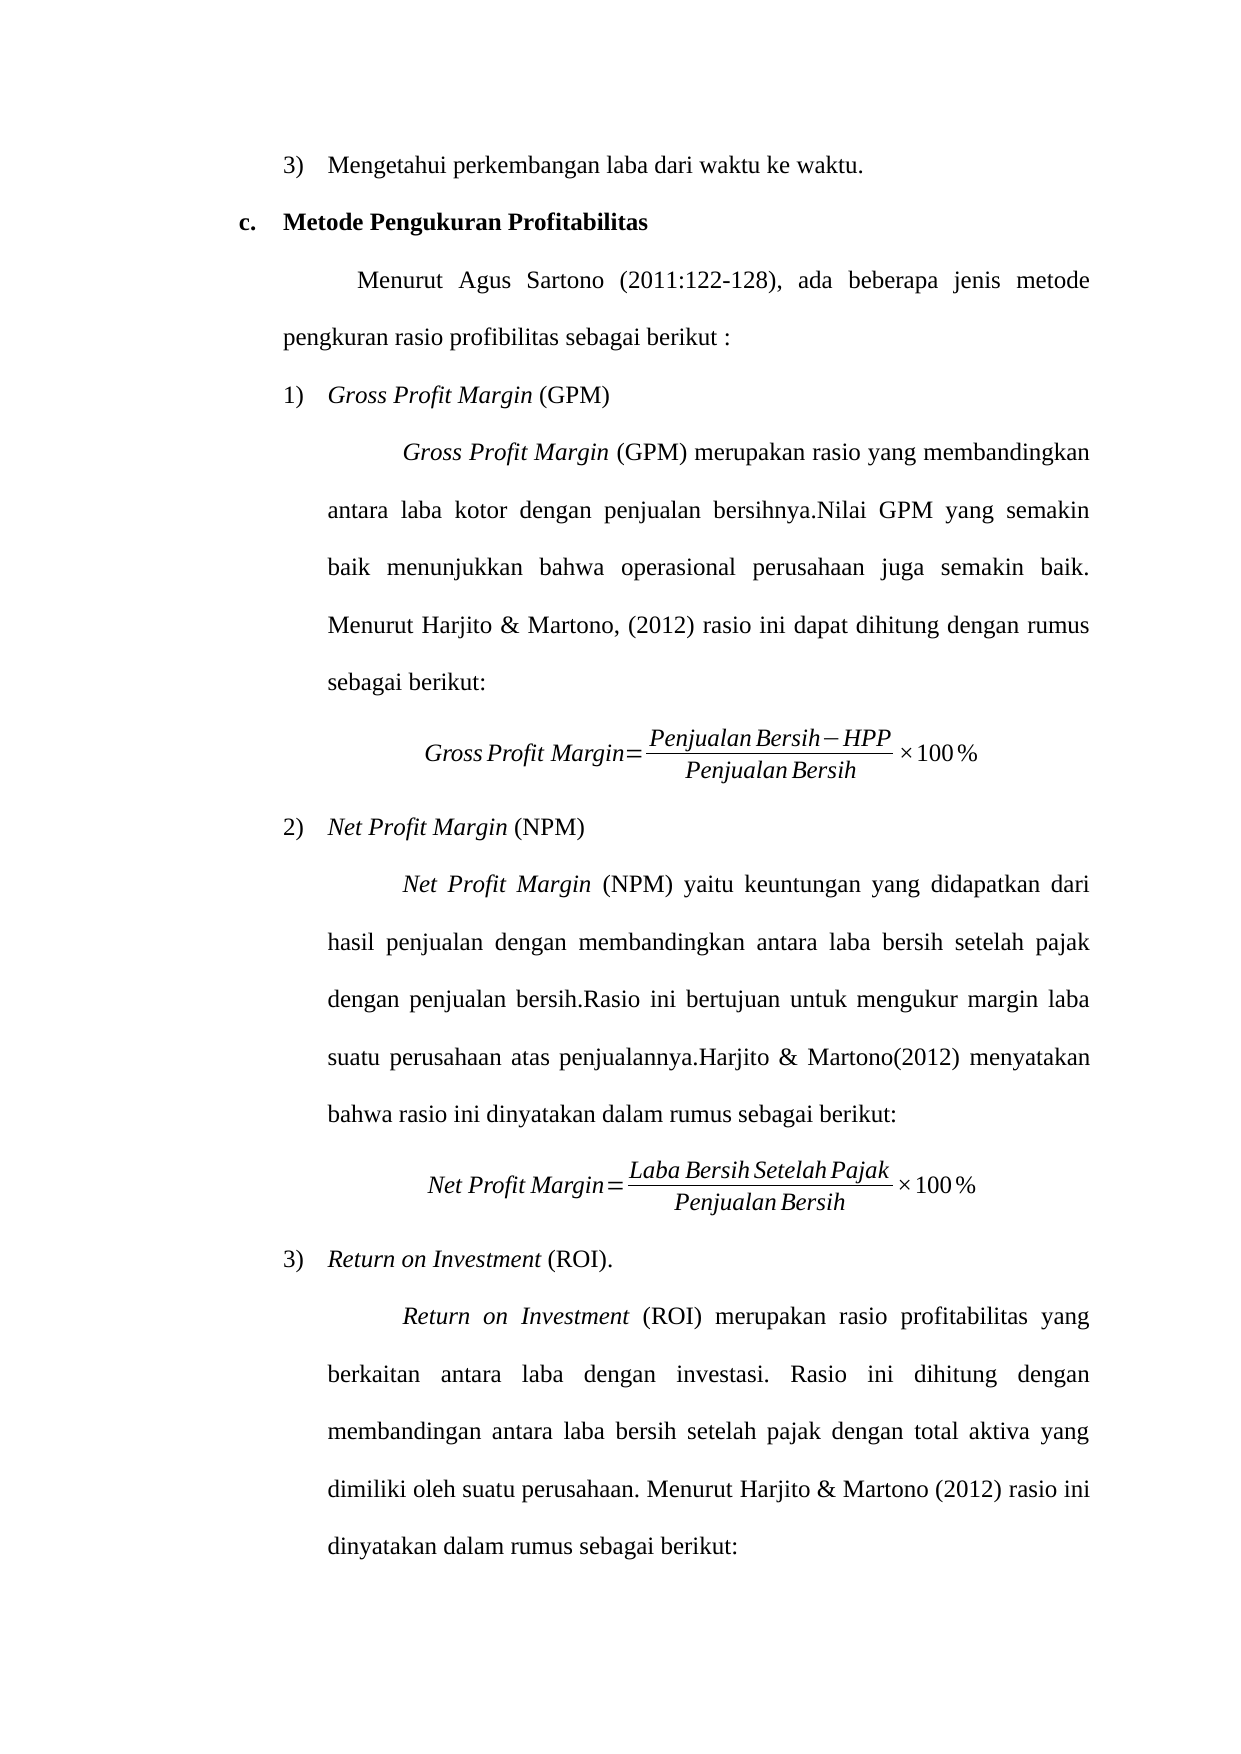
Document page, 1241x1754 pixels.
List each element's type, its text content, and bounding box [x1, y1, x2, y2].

list Gross Profit Margin (GPM) merupakan rasio yang membandingkan antara laba kotor dengan penjualan bersihnya.Nilai GPM yang semakin baik menunjukkan bahwa operasional perusahaan juga semakin baik. Menurut Harjito & Martono, (2012) rasio ini dapat dihitung dengan rumus sebagai berikut: [327, 437, 1090, 696]
list Gross Profit Margin (GPM) [283, 380, 1090, 409]
list Net Profit Margin (NPM) [283, 812, 1090, 841]
list Net Profit Margin (NPM) yaitu keuntungan yang didapatkan dari hasil penjualan dengan membandingkan antara laba bersih setelah pajak dengan penjualan bersih.Rasio ini bertujuan untuk mengukur margin laba suatu perusahaan atas penjualannya.Harjito & Martono(2012) menyatakan bahwa rasio ini dinyatakan dalam rumus sebagai berikut: [327, 869, 1090, 1128]
text Menurut Agus Sartono (2011:122-128), ada beberapa jenis metode pengkuran rasio profibilitas sebagai berikut : [283, 265, 1090, 351]
list Return on Investment (ROI). [283, 1244, 1090, 1273]
list Metode Pengukuran Profitabilitas [239, 207, 1090, 236]
list Mengetahui perkembangan laba dari waktu ke waktu. [283, 150, 1090, 179]
list Return on Investment (ROI) merupakan rasio profitabilitas yang berkaitan antara laba dengan investasi. Rasio ini dihitung dengan membandingan antara laba bersih setelah pajak dengan total aktiva yang dimiliki oleh suatu perusahaan. Menurut Harjito & Martono (2012) rasio ini dinyatakan dalam rumus sebagai berikut: [327, 1301, 1090, 1560]
